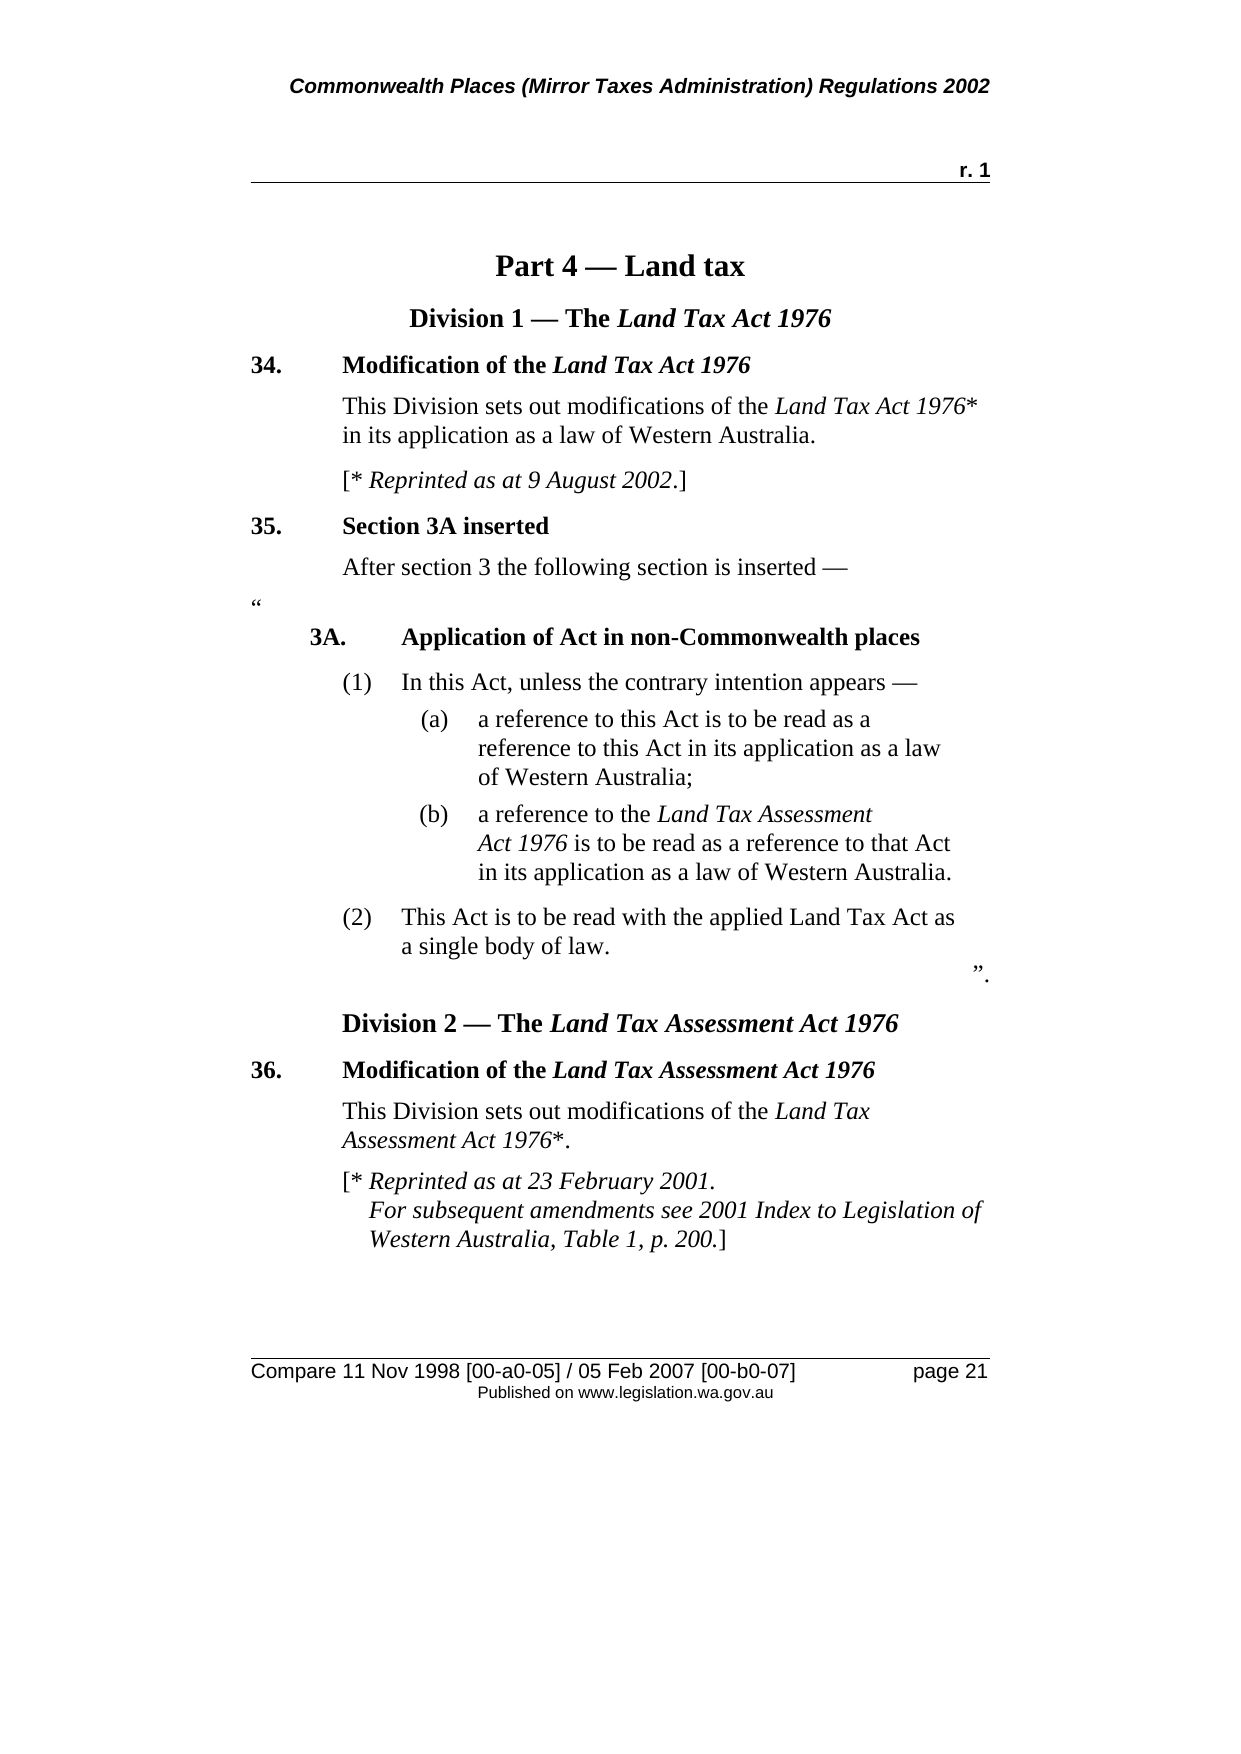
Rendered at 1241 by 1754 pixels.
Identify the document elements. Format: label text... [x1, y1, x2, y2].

text (2) This Act is to be read with the applied Land Tax Act as a single body of law. [312, 902, 960, 959]
subtitle 35. Section 3A inserted [251, 511, 990, 539]
text [* Reprinted as at 9 August 2002.] [251, 465, 990, 494]
subtitle 3A. Application of Act in non-Commonwealth places [309, 622, 960, 651]
text (b) a reference to the Land Tax Assessment Act 1976 is to be read as a reference to that Act in its application as a law of Western Australia. [389, 799, 960, 885]
subtitle Division 1 — The Land Tax Act 1976 [251, 302, 990, 333]
text This Division sets out modifications of the Land Tax Assessment Act 1976*. [251, 1096, 990, 1154]
subtitle Part 4 — Land tax [251, 247, 990, 283]
text ”. [251, 959, 990, 988]
text (1) In this Act, unless the contrary intention appears — [312, 667, 960, 696]
subtitle 34. Modification of the Land Tax Act 1976 [251, 350, 990, 379]
text This Division sets out modifications of the Land Tax Act 1976* in its application as a law of Western Australia. [251, 391, 990, 449]
text (a) a reference to this Act is to be read as a reference to this Act in its application as a law of Western Australia; [389, 704, 960, 791]
text [* Reprinted as at 23 February 2001. For subsequent amendments see 2001 Index to Legislation of Western Australia, Table 1, p. 200.] [251, 1166, 990, 1252]
text “ [251, 593, 990, 622]
text After section 3 the following section is inserted — [251, 552, 990, 581]
subtitle Division 2 — The Land Tax Assessment Act 1976 [251, 1007, 990, 1038]
subtitle 36. Modification of the Land Tax Assessment Act 1976 [251, 1055, 990, 1084]
